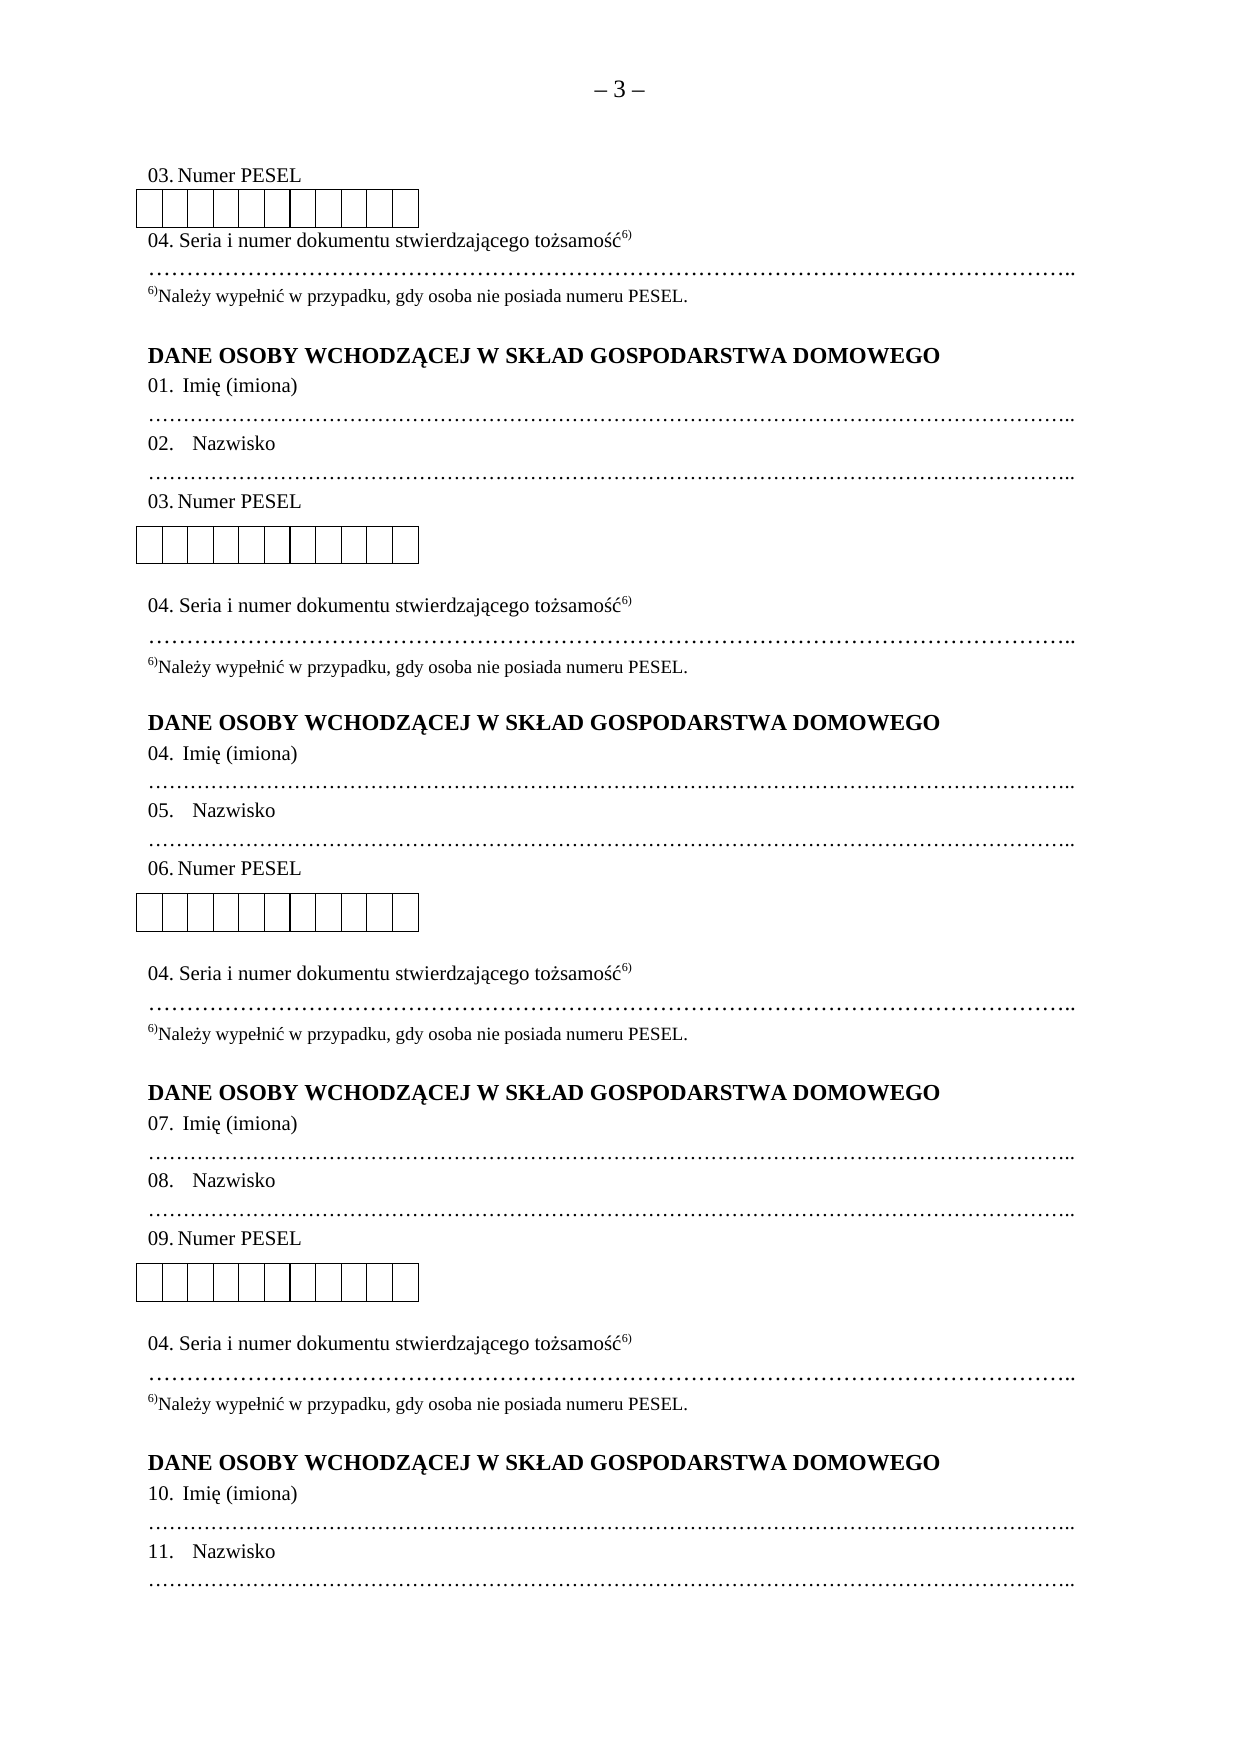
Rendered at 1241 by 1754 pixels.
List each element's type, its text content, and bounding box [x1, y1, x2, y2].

text 04. Seria i numer dokumentu stwierdzającego tożsamość6) [148, 593, 1091, 617]
list Nazwisko [148, 431, 1079, 455]
text 6)Należy wypełnić w przypadku, gdy osoba nie posiada numeru PESEL. [148, 283, 1079, 307]
table_header [265, 894, 289, 931]
text DANE OSOBY WCHODZĄCEJ W SKŁAD GOSPODARSTWA DOMOWEGO [148, 709, 1091, 735]
list Numer PESEL [148, 856, 1079, 880]
table_header [367, 1264, 392, 1301]
text 04. Seria i numer dokumentu stwierdzającego tożsamość6) [148, 961, 1091, 984]
text …………………………………………………………………………………………………………………….. [148, 402, 1091, 426]
table_header [163, 894, 187, 931]
list Numer PESEL [148, 1226, 1079, 1250]
table_header [137, 190, 162, 227]
table_header [316, 527, 341, 563]
list Nazwisko [148, 1538, 1079, 1563]
table_header [393, 1264, 418, 1301]
text …………………………………………………………………………………………………………………….. [148, 769, 1091, 793]
text DANE OSOBY WCHODZĄCEJ W SKŁAD GOSPODARSTWA DOMOWEGO [148, 1449, 1091, 1476]
list Imię (imiona) [148, 1111, 1079, 1135]
table_header [188, 190, 213, 227]
table_header [291, 1264, 315, 1301]
list Numer PESEL [148, 489, 1079, 513]
list Nazwisko [148, 798, 1079, 822]
table_header [163, 1264, 187, 1301]
table_header [342, 190, 366, 227]
table_header [342, 527, 366, 563]
table_header [163, 527, 187, 563]
text …………………………………………………………………………………………………………………….. [148, 1197, 1091, 1221]
table_header [342, 1264, 366, 1301]
text …………………………………………………………………………………………………………………….. [148, 827, 1091, 851]
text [148, 254, 1091, 281]
table_header [214, 894, 238, 931]
table_header [188, 894, 213, 931]
text DANE OSOBY WCHODZĄCEJ W SKŁAD GOSPODARSTWA DOMOWEGO [148, 1079, 1091, 1106]
table_header [367, 894, 392, 931]
table_header [316, 894, 341, 931]
text DANE OSOBY WCHODZĄCEJ W SKŁAD GOSPODARSTWA DOMOWEGO [148, 342, 1091, 368]
table_header [239, 527, 264, 563]
table_header [316, 1264, 341, 1301]
text …………………………………………………………………………………………………………………….. [148, 1139, 1091, 1164]
table_header [291, 527, 315, 563]
table_header [265, 190, 289, 227]
table_header [163, 190, 187, 227]
table_header [137, 527, 162, 563]
table_header [239, 190, 264, 227]
table_header [342, 894, 366, 931]
table_header [265, 1264, 289, 1301]
list Nazwisko [148, 1168, 1079, 1192]
list Numer PESEL [148, 162, 1079, 187]
table_header [214, 1264, 238, 1301]
table_header [188, 1264, 213, 1301]
table_header [291, 190, 315, 227]
table_header [239, 1264, 264, 1301]
text 6)Należy wypełnić w przypadku, gdy osoba nie posiada numeru PESEL. [148, 653, 1079, 678]
table_header [367, 190, 392, 227]
text …………………………………………………………………………………………………………………….. [148, 460, 1091, 484]
table_header [265, 527, 289, 563]
text ………………………………………………………………………………………………………….. [148, 1359, 1091, 1386]
text ………………………………………………………………………………………………………….. [148, 622, 1091, 648]
table_header [393, 894, 418, 931]
list Imię (imiona) [148, 373, 1079, 397]
text 6)Należy wypełnić w przypadku, gdy osoba nie posiada numeru PESEL. [148, 1391, 1079, 1415]
table_header [137, 1264, 162, 1301]
table_header [214, 527, 238, 563]
list Imię (imiona) [148, 741, 1079, 765]
text …………………………………………………………………………………………………………………….. [148, 1567, 1091, 1591]
text …………………………………………………………………………………………………………………….. [148, 1510, 1091, 1534]
table_header [239, 894, 264, 931]
table_header [291, 894, 315, 931]
table_header [137, 894, 162, 931]
text 6)Należy wypełnić w przypadku, gdy osoba nie posiada numeru PESEL. [148, 1021, 1079, 1045]
table_header [188, 527, 213, 563]
table_header [214, 190, 238, 227]
table_header [367, 527, 392, 563]
list Imię (imiona) [148, 1481, 1079, 1505]
text 04. Seria i numer dokumentu stwierdzającego tożsamość6) [148, 228, 1091, 252]
text 04. Seria i numer dokumentu stwierdzającego tożsamość6) [148, 1331, 1091, 1355]
text ………………………………………………………………………………………………………….. [148, 989, 1091, 1016]
table_header [393, 527, 418, 563]
table_header [316, 190, 341, 227]
table_header [393, 190, 418, 227]
